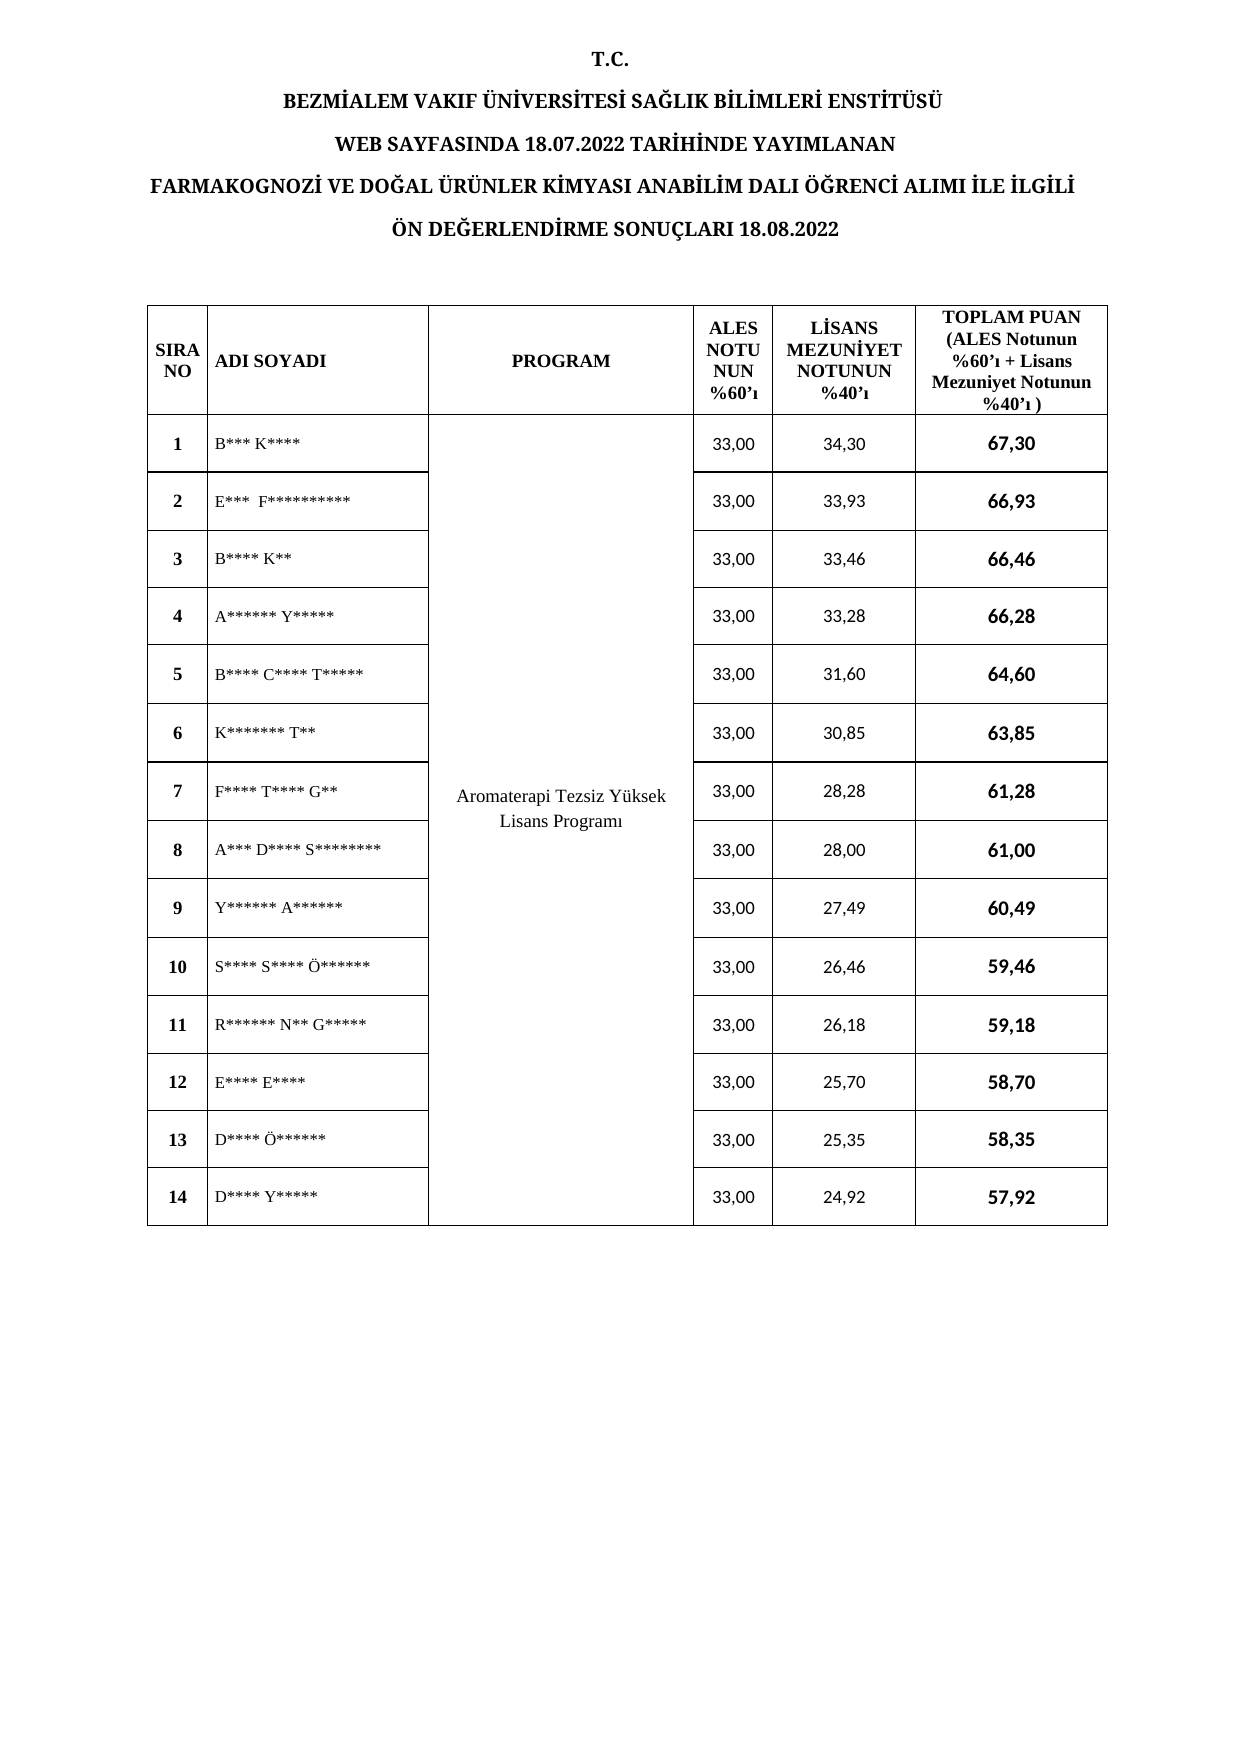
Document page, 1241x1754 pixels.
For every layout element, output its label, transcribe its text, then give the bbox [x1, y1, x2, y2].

table_cell 14 [148, 1168, 207, 1225]
table_cell 33,00 [694, 415, 772, 471]
table_header SIRA NO [148, 306, 207, 414]
table_cell 59,46 [916, 938, 1107, 995]
table_cell 6 [148, 704, 207, 761]
table_cell D**** Y***** [208, 1168, 428, 1225]
table_cell 7 [148, 763, 207, 820]
table_cell 30,85 [773, 704, 915, 761]
table_cell 2 [148, 473, 207, 529]
table_cell 33,00 [694, 938, 772, 995]
table_cell 12 [148, 1054, 207, 1110]
table_cell 67,30 [916, 415, 1107, 471]
table_cell B**** K** [208, 531, 428, 587]
table_cell 33,00 [694, 763, 772, 820]
table_cell Aromaterapi Tezsiz Yüksek Lisans Programı [429, 415, 693, 1225]
table_cell 33,00 [694, 1168, 772, 1225]
table_cell 61,28 [916, 763, 1107, 820]
table_cell K******* T** [208, 704, 428, 761]
table_cell A*** D**** S******** [208, 821, 428, 878]
table_cell 57,92 [916, 1168, 1107, 1225]
table_cell 34,30 [773, 415, 915, 471]
table_cell 63,85 [916, 704, 1107, 761]
table_cell 25,70 [773, 1054, 915, 1110]
table_cell 26,46 [773, 938, 915, 995]
table_cell 33,93 [773, 473, 915, 529]
table_cell S**** S**** Ö****** [208, 938, 428, 995]
table_cell Y****** A****** [208, 879, 428, 937]
table_header PROGRAM [429, 306, 693, 414]
table_cell 33,28 [773, 588, 915, 644]
table_cell 66,28 [916, 588, 1107, 644]
table_cell 33,00 [694, 996, 772, 1053]
table_cell 31,60 [773, 645, 915, 702]
table_cell B*** K**** [208, 415, 428, 471]
table_cell 33,00 [694, 1054, 772, 1110]
table_cell 33,00 [694, 588, 772, 644]
table_cell B**** C**** T***** [208, 645, 428, 702]
table_header ADI SOYADI [208, 306, 428, 414]
table_cell 24,92 [773, 1168, 915, 1225]
table_header TOPLAM PUAN (ALES Notunun %60’ı + Lisans Mezuniyet Notunun %40’ı ) [916, 306, 1107, 414]
table_cell 10 [148, 938, 207, 995]
table_cell A****** Y***** [208, 588, 428, 644]
table_cell R****** N** G***** [208, 996, 428, 1053]
table_cell 8 [148, 821, 207, 878]
table_cell 60,49 [916, 879, 1107, 937]
table_cell 66,93 [916, 473, 1107, 529]
table_cell 59,18 [916, 996, 1107, 1053]
table_cell 33,00 [694, 531, 772, 587]
table_cell 33,00 [694, 1111, 772, 1167]
table_cell 33,00 [694, 473, 772, 529]
table_cell 5 [148, 645, 207, 702]
text WEB SAYFASINDA 18.07.2022 TARİHİNDE YAYIMLANAN FARMAKOGNOZİ VE DOĞAL ÜRÜNLER KİMYASI ANABİLİM DALI ÖĞRENCİ ALIMI İLE İLGİLİ [88, 114, 1137, 199]
table_cell F**** T**** G** [208, 763, 428, 820]
table_cell 33,00 [694, 645, 772, 702]
table_cell 27,49 [773, 879, 915, 937]
table_header ALES NOTUNUN %60’ı [694, 306, 772, 414]
table_cell 28,00 [773, 821, 915, 878]
table_cell 9 [148, 879, 207, 937]
table_cell 11 [148, 996, 207, 1053]
table_cell 28,28 [773, 763, 915, 820]
table_cell 33,00 [694, 821, 772, 878]
table_cell 13 [148, 1111, 207, 1167]
table_cell 58,35 [916, 1111, 1107, 1167]
table_cell 26,18 [773, 996, 915, 1053]
text ÖN DEĞERLENDİRME SONUÇLARI 18.08.2022 [88, 199, 1137, 242]
table_cell D**** Ö****** [208, 1111, 428, 1167]
table_cell 66,46 [916, 531, 1107, 587]
table_cell 33,00 [694, 879, 772, 937]
table_cell 33,00 [694, 704, 772, 761]
table_cell 25,35 [773, 1111, 915, 1167]
table_cell 61,00 [916, 821, 1107, 878]
table_cell 33,46 [773, 531, 915, 587]
table_cell 58,70 [916, 1054, 1107, 1110]
table_cell E**** E**** [208, 1054, 428, 1110]
table_cell 3 [148, 531, 207, 587]
table_cell E*** F********** [208, 473, 428, 529]
table_cell 4 [148, 588, 207, 644]
table_cell 1 [148, 415, 207, 471]
text T.C. BEZMİALEM VAKIF ÜNİVERSİTESİ SAĞLIK BİLİMLERİ ENSTİTÜSÜ [88, 29, 1137, 114]
table_cell 64,60 [916, 645, 1107, 702]
table_header LİSANS MEZUNİYET NOTUNUN %40’ı [773, 306, 915, 414]
